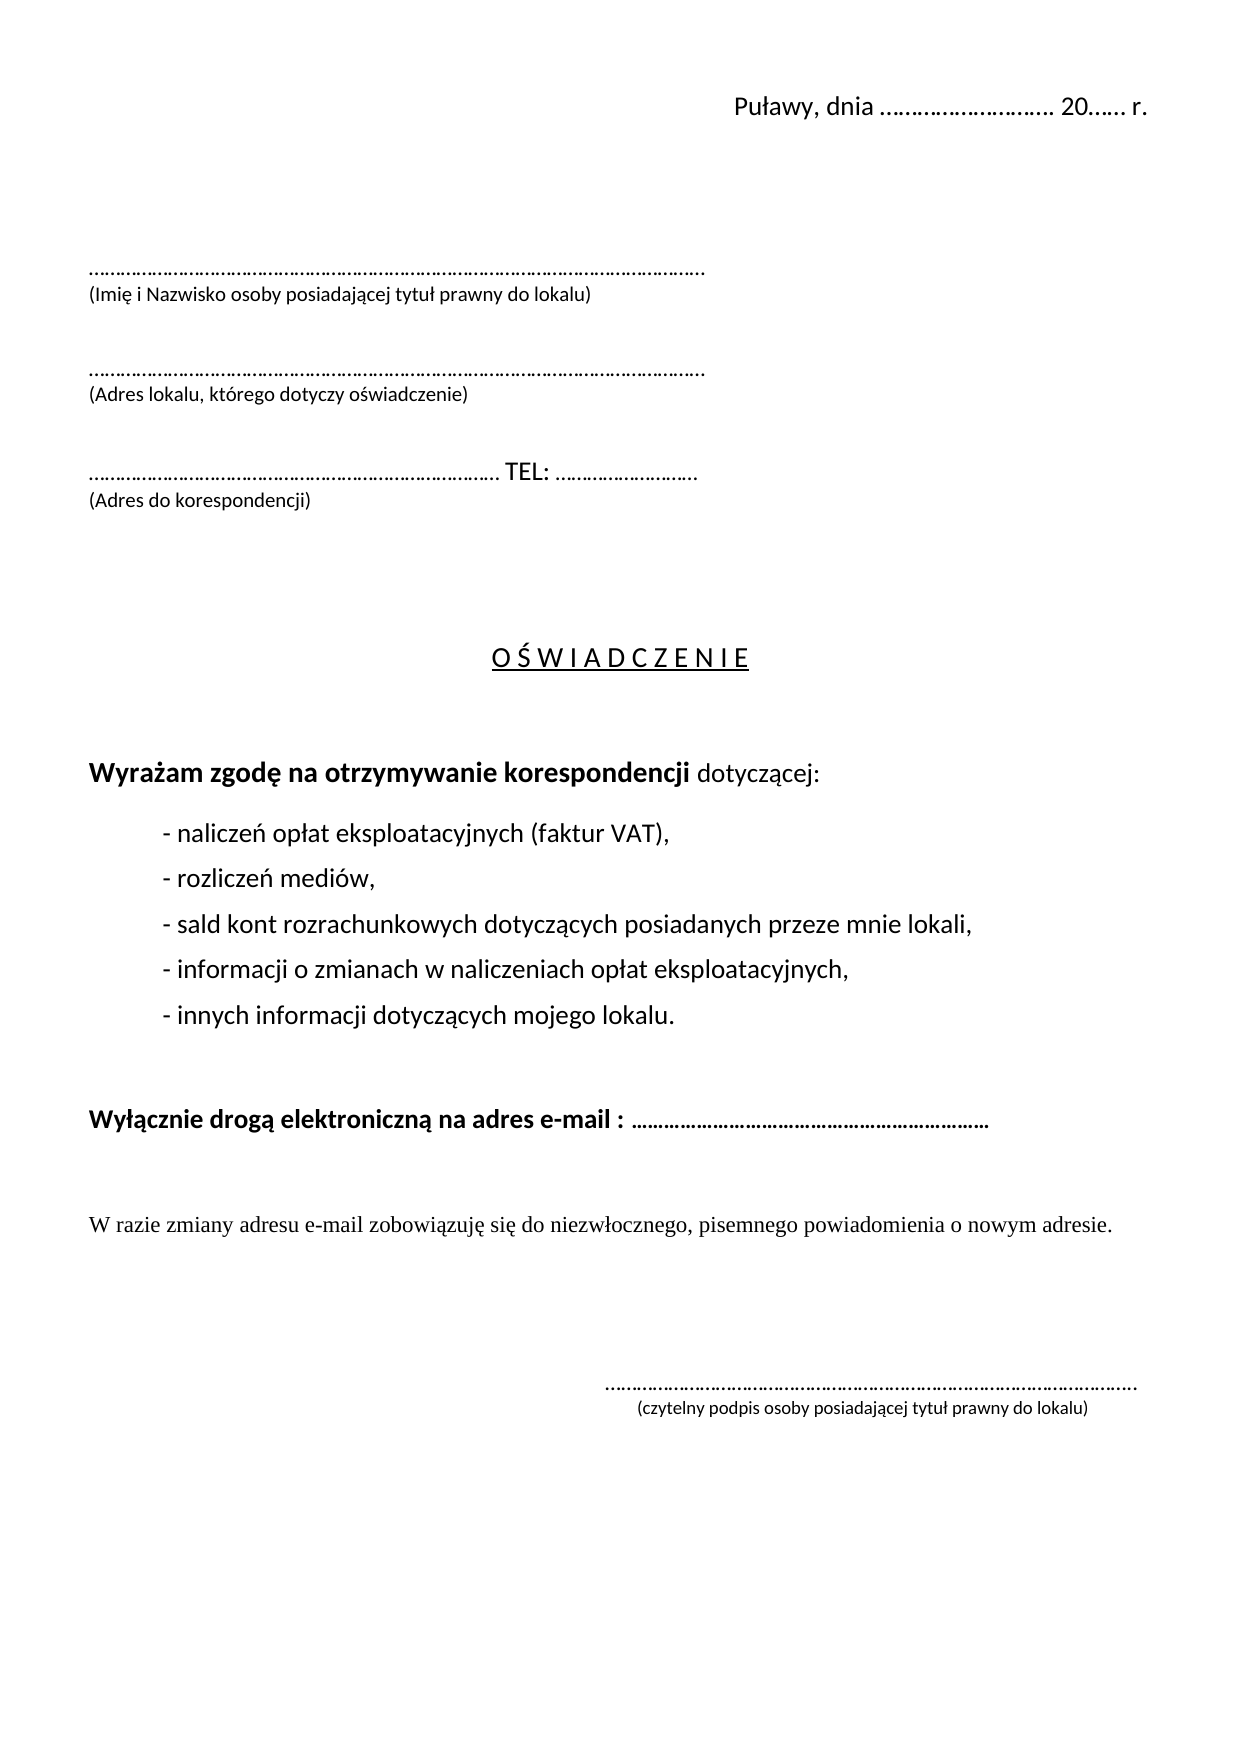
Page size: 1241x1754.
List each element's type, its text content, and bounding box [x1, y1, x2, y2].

text Wyrażam zgodę na otrzymywanie korespondencji dotyczącej: [89, 754, 1152, 789]
text Puławy, dnia ………………………. 20…… r. [679, 89, 1152, 122]
text Wyłącznie drogą elektroniczną na adres e-mail : ………………………………………………………… [89, 1102, 1152, 1135]
text …………………………………………………………………… TEL: ……………………… (Adres do korespondencji) [89, 454, 1152, 512]
text W razie zmiany adresu e-mail zobowiązuję się do niezwłocznego, pisemnego powiadomienia o nowym adresie. [89, 1211, 1152, 1237]
text ……………………………………………………………………………………………………… (Adres lokalu, którego dotyczy oświadczenie) [89, 354, 1152, 407]
text - innych informacji dotyczących mojego lokalu. [162, 998, 1152, 1031]
text - sald kont rozrachunkowych dotyczących posiadanych przeze mnie lokali, [162, 907, 1152, 940]
text - informacji o zmianach w naliczeniach opłat eksploatacyjnych, [162, 952, 1152, 985]
text ……………………………………………………………………………………………………… (Imię i Nazwisko osoby posiadającej tytuł prawny do lokalu) [89, 253, 1152, 307]
text - rozliczeń mediów, [162, 861, 1152, 894]
text - naliczeń opłat eksploatacyjnych (faktur VAT), [162, 816, 1152, 849]
text O Ś W I A D C Z E N I E [89, 639, 1152, 675]
text ……………………………………………………………………………………….. (czytelny podpis osoby posiadającej tytuł prawny do lokalu) [531, 1368, 1152, 1419]
